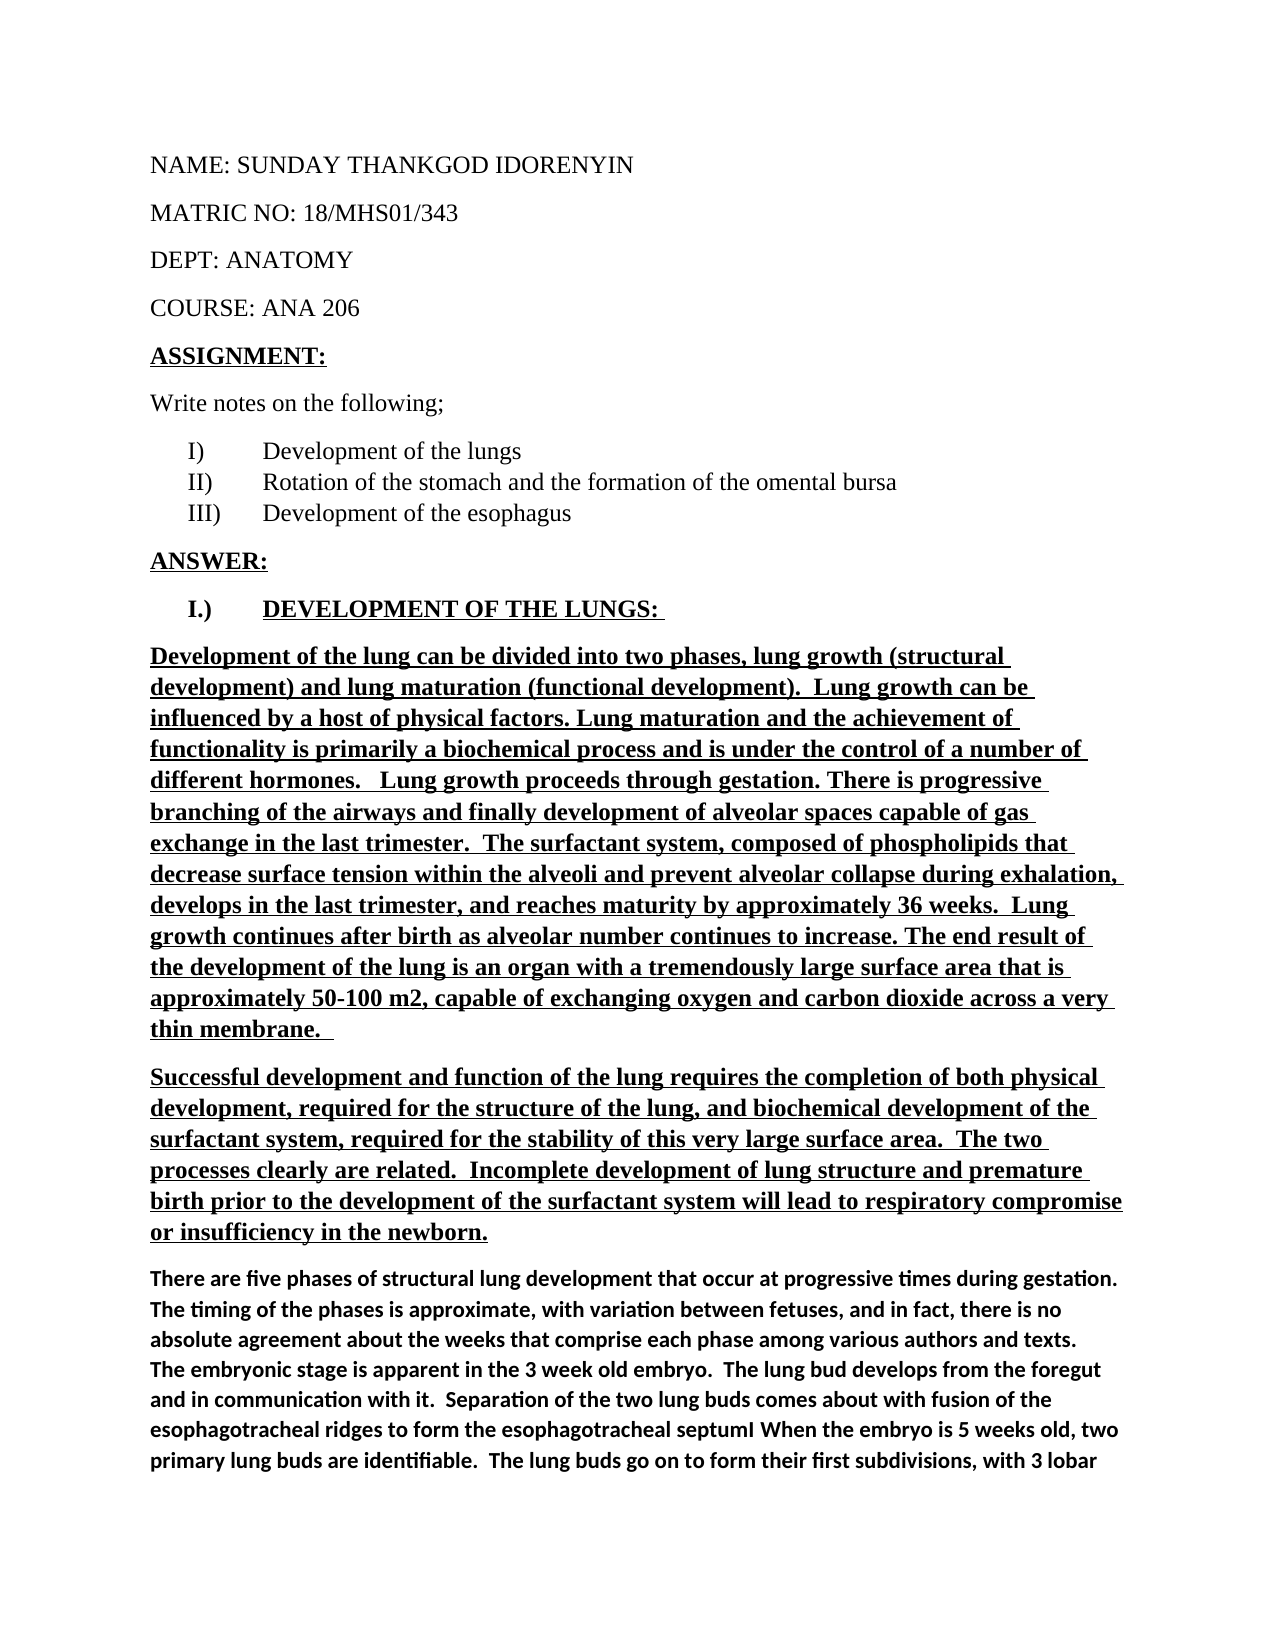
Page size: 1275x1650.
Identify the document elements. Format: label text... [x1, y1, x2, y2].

text ANSWER: [150, 546, 1125, 575]
text Successful development and function of the lung requires the completion of both physical development, required for the structure of the lung, and biochemical development of the surfactant system, required for the stability of this very large surface area. The two processes clearly are related. Incomplete development of lung structure and premature birth prior to the development of the surfactant system will lead to respiratory compromise or insufficiency in the newborn. [150, 1062, 1125, 1246]
text Development of the lung can be divided into two phases, lung growth (structural development) and lung maturation (functional development). Lung growth can be influenced by a host of physical factors. Lung maturation and the achievement of functionality is primarily a biochemical process and is under the control of a number of different hormones. Lung growth proceeds through gestation. There is progressive branching of the airways and finally development of alveolar spaces capable of gas exchange in the last trimester. The surfactant system, composed of phospholipids that decrease surface tension within the alveoli and prevent alveolar collapse during exhalation, develops in the last trimester, and reaches maturity by approximately 36 weeks. Lung growth continues after birth as alveolar number continues to increase. The end result of the development of the lung is an organ with a tremendously large surface area that is approximately 50-100 m2, capable of exchanging oxygen and carbon dioxide across a very thin membrane. [150, 641, 1125, 1043]
list Rotation of the stomach and the formation of the omental bursa [187, 467, 1125, 496]
list Development of the lungs [187, 436, 1125, 465]
list DEVELOPMENT OF THE LUNGS: [187, 594, 1125, 622]
text MATRIC NO: 18/MHS01/343 [150, 198, 1125, 226]
text Write notes on the following; [150, 388, 1125, 417]
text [150, 1264, 1125, 1474]
text COURSE: ANA 206 [150, 293, 1125, 322]
list Development of the esophagus [187, 498, 1125, 527]
text DEPT: ANATOMY [150, 245, 1125, 274]
text NAME: SUNDAY THANKGOD IDORENYIN [150, 150, 1125, 179]
text ASSIGNMENT: [150, 341, 1125, 369]
